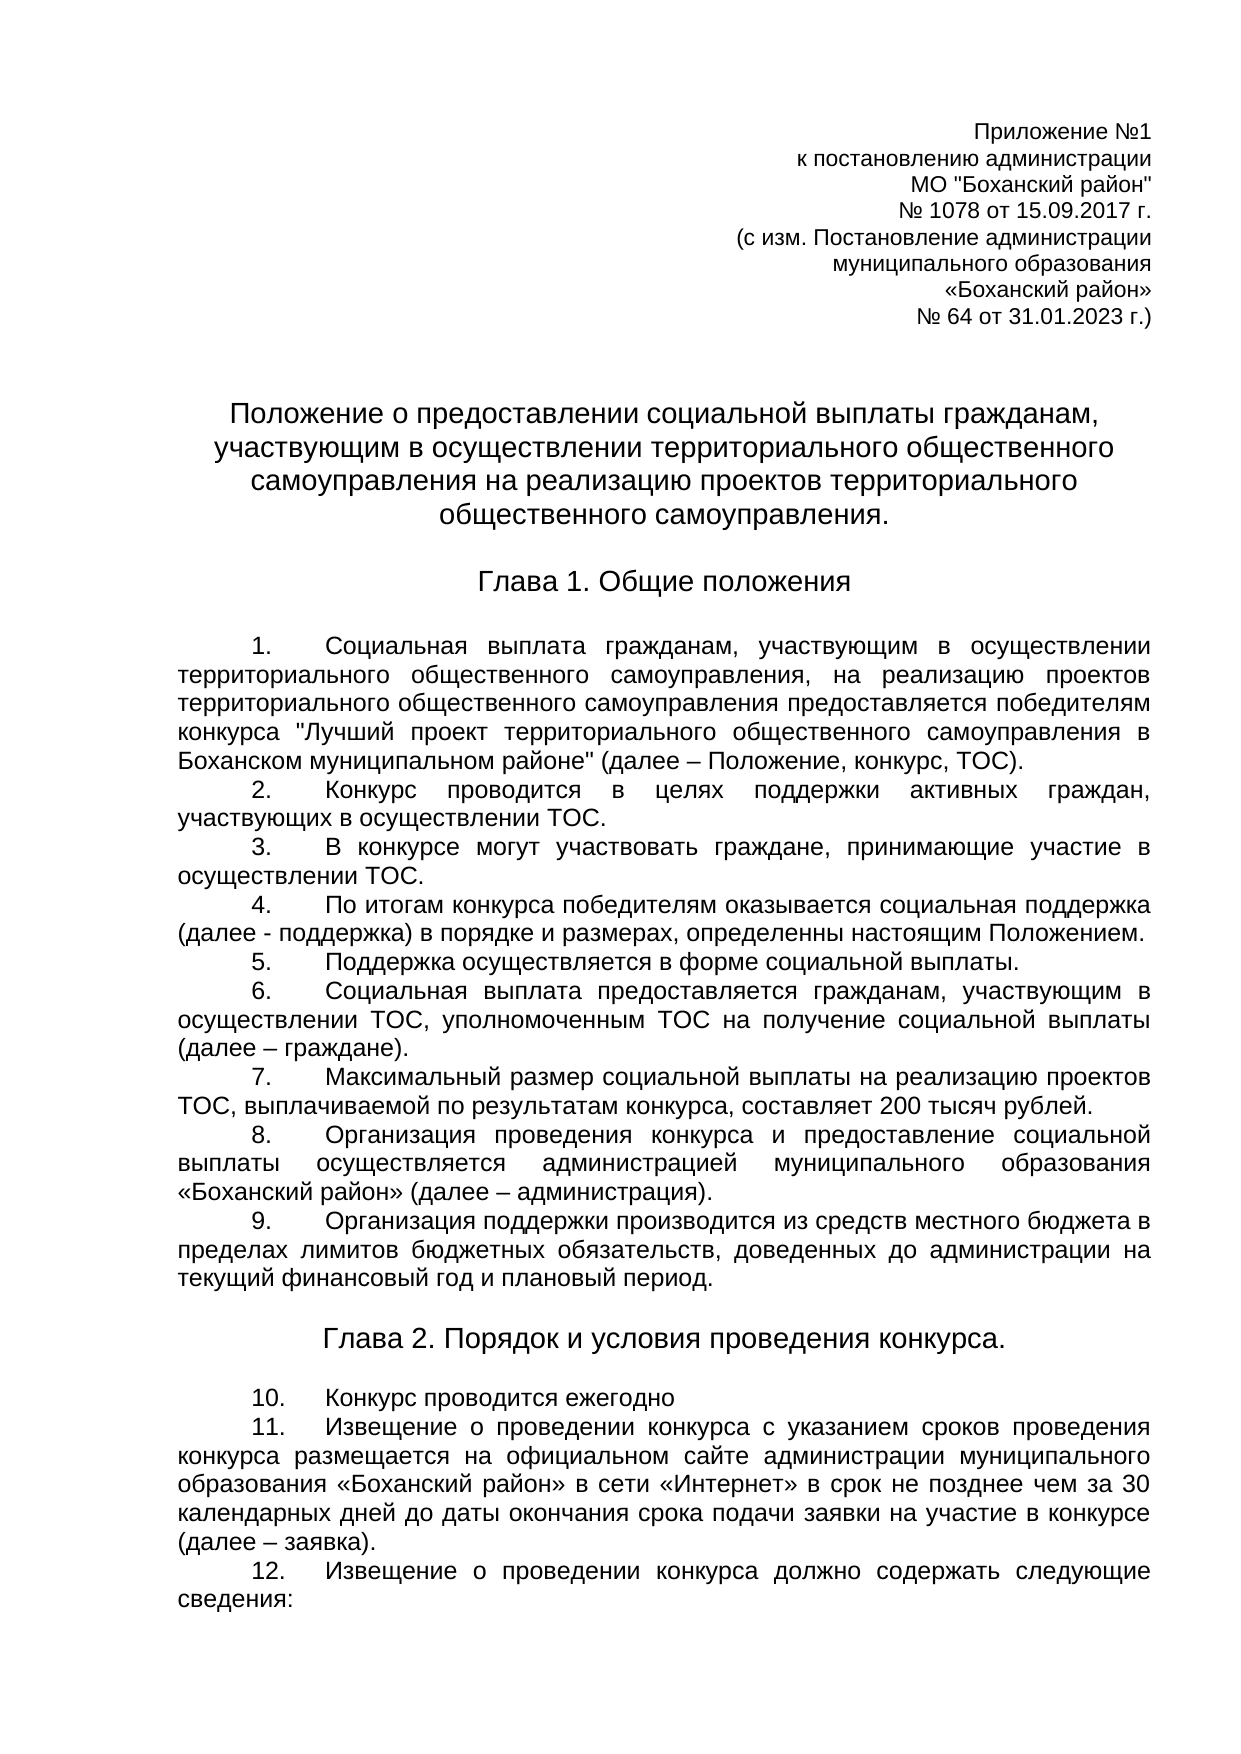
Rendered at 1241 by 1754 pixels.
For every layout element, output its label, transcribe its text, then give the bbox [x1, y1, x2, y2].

text МО "Боханский район" [177, 171, 1152, 197]
text (с изм. Постановление администрации [177, 223, 1152, 250]
list Конкурс проводится ежегодно [177, 1383, 1152, 1412]
text Приложение №1 [177, 118, 1152, 144]
list По итогам конкурса победителям оказывается социальная поддержка (далее - поддержка) в порядке и размерах, определенны настоящим Положением. [177, 889, 1152, 947]
text № 1078 от 15.09.2017 г. [177, 197, 1152, 223]
text Глава 2. Порядок и условия проведения конкурса. [177, 1321, 1152, 1354]
list Конкурс проводится в целях поддержки активных граждан, участвующих в осуществлении ТОС. [177, 774, 1152, 832]
list Социальная выплата гражданам, участвующим в осуществлении территориального общественного самоуправления, на реализацию проектов территориального общественного самоуправления предоставляется победителям конкурса "Лучший проект территориального общественного самоуправления в Боханском муниципальном районе" (далее – Положение, конкурс, ТОС). [177, 631, 1152, 774]
text к постановлению администрации [177, 144, 1152, 171]
text Глава 1. Общие положения [177, 564, 1152, 597]
text муниципального образования [177, 250, 1152, 276]
list Поддержка осуществляется в форме социальной выплаты. [177, 947, 1152, 976]
list Социальная выплата предоставляется гражданам, участвующим в осуществлении ТОС, уполномоченным ТОС на получение социальной выплаты (далее – граждане). [177, 976, 1152, 1062]
list Извещение о проведении конкурса должно содержать следующие сведения: [177, 1556, 1152, 1613]
text № 64 от 31.01.2023 г.) [177, 303, 1152, 329]
list Организация проведения конкурса и предоставление социальной выплаты осуществляется администрацией муниципального образования «Боханский район» (далее – администрация). [177, 1119, 1152, 1206]
list Организация поддержки производится из средств местного бюджета в пределах лимитов бюджетных обязательств, доведенных до администрации на текущий финансовый год и плановый период. [177, 1206, 1152, 1292]
list В конкурсе могут участвовать граждане, принимающие участие в осуществлении ТОС. [177, 832, 1152, 889]
list Максимальный размер социальной выплаты на реализацию проектов ТОС, выплачиваемой по результатам конкурса, составляет 200 тысяч рублей. [177, 1062, 1152, 1119]
text Положение о предоставлении социальной выплаты гражданам, участвующим в осуществлении территориального общественного самоуправления на реализацию проектов территориального общественного самоуправления. [177, 396, 1152, 530]
list Извещение о проведении конкурса с указанием сроков проведения конкурса размещается на официальном сайте администрации муниципального образования «Боханский район» в сети «Интернет» в срок не позднее чем за 30 календарных дней до даты окончания срока подачи заявки на участие в конкурсе (далее – заявка). [177, 1412, 1152, 1556]
text «Боханский район» [177, 276, 1152, 303]
